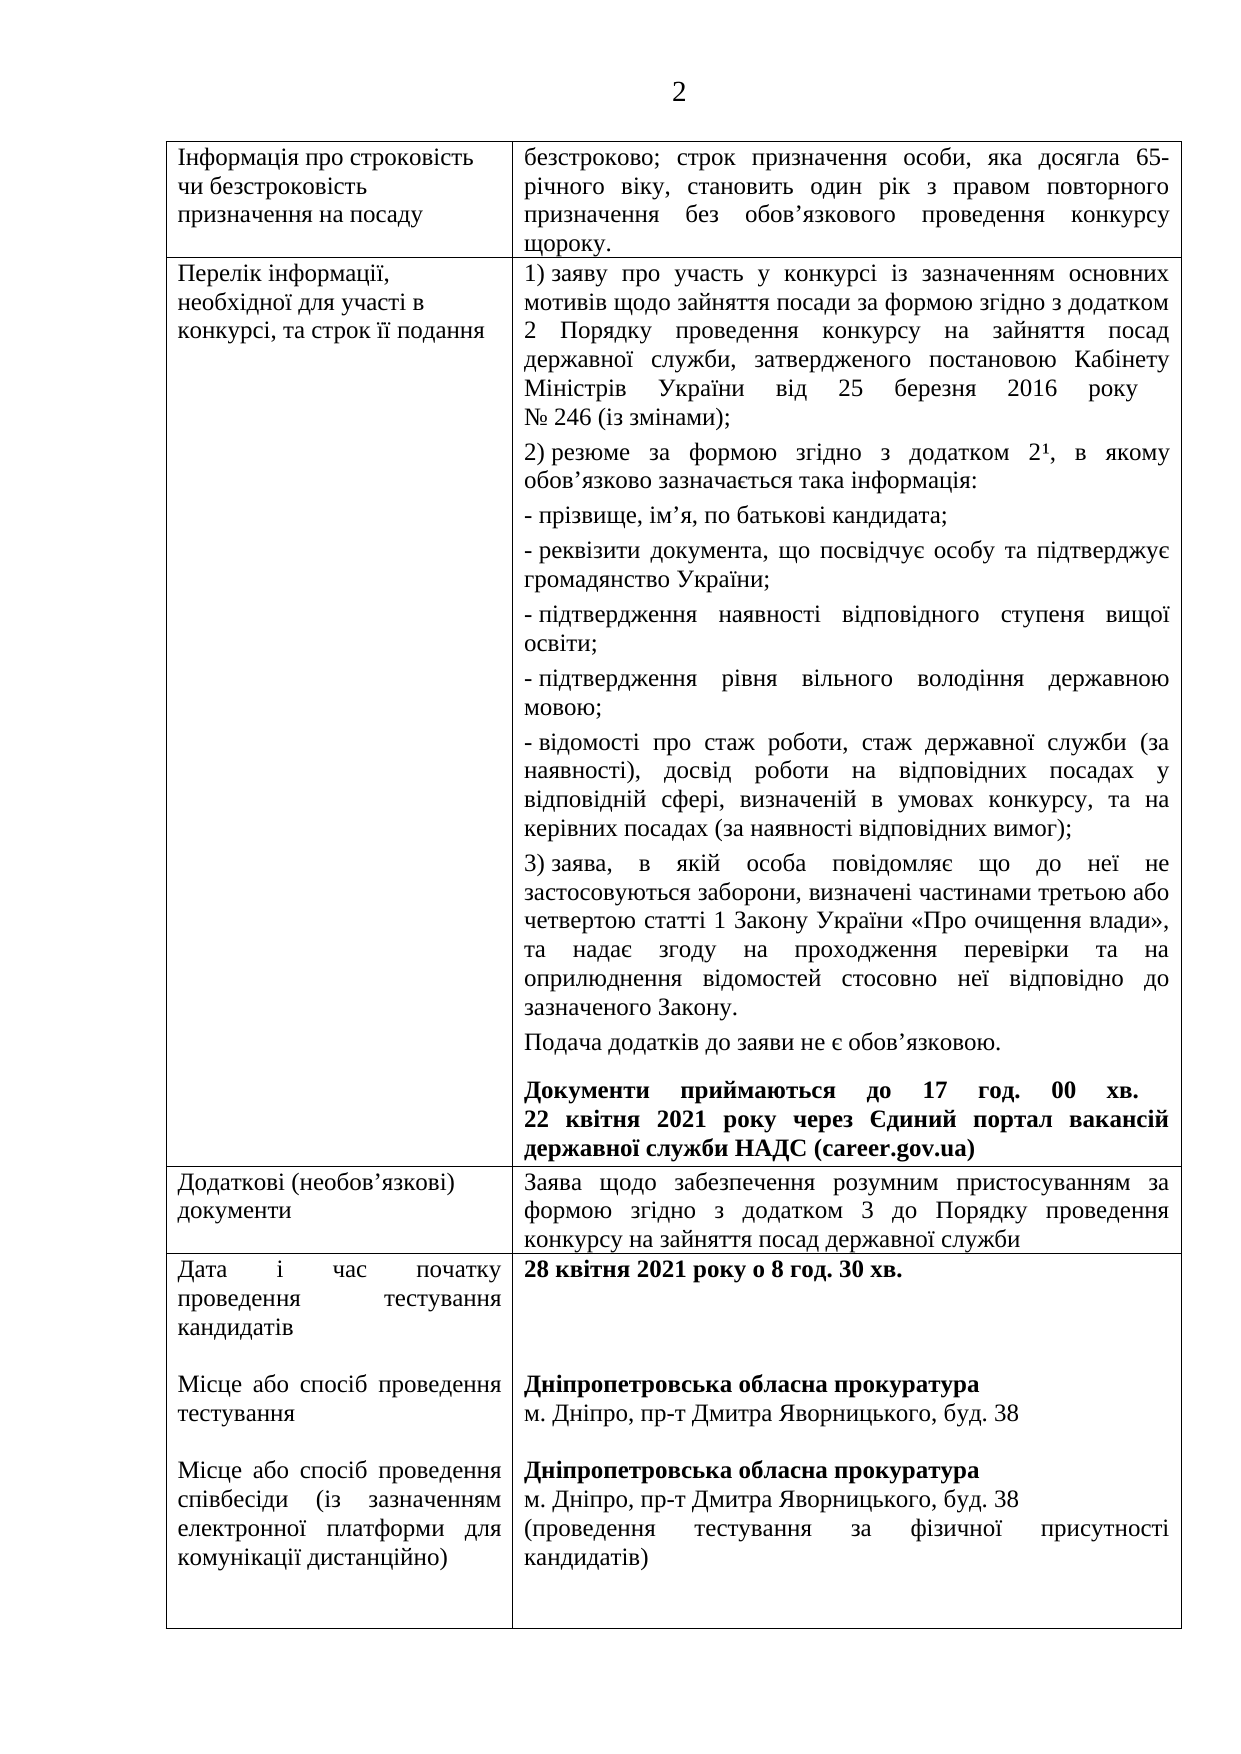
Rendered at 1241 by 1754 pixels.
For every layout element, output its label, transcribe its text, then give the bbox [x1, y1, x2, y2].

table_cell Додаткові (необов’язкові) документи [167, 1167, 512, 1253]
table_cell Перелік інформації, необхідної для участі в конкурсі, та строк її подання [167, 258, 512, 1166]
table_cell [167, 1254, 512, 1628]
table_cell Заява щодо забезпечення розумним пристосуванням за формою згідно з додатком 3 до Порядку проведення конкурсу на зайняття посад державної служби [513, 1167, 1181, 1253]
table_cell Інформація про строковість чи безстроковість призначення на посаду [167, 142, 512, 257]
table_cell безстроково; строк призначення особи, яка досягла 65-річного віку, становить один рік з правом повторного призначення без обов’язкового проведення конкурсу щороку. [513, 142, 1181, 257]
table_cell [513, 1254, 1181, 1628]
table_cell 1) заяву про участь у конкурсі із зазначенням основних мотивів щодо зайняття посади за формою згідно з додатком 2 Порядку проведення конкурсу на зайняття посад державної служби, затвердженого постановою Кабінету Міністрів України від 25 березня 2016 року № 246 (із змінами); 2) резюме за формою згідно з додатком 2¹, в якому обов’язково зазначається така інформація: - прізвище, ім’я, по батькові кандидата; - реквізити документа, що посвідчує особу та підтверджує громадянство України; - підтвердження наявності відповідного ступеня вищої освіти; - підтвердження рівня вільного володіння державною мовою; - відомості про стаж роботи, стаж державної служби (за наявності), досвід роботи на відповідних посадах у відповідній сфері, визначеній в умовах конкурсу, та на керівних посадах (за наявності відповідних вимог); 3) заява, в якій особа повідомляє що до неї не застосовуються заборони, визначені частинами третьою або четвертою статті 1 Закону України «Про очищення влади», та надає згоду на проходження перевірки та на оприлюднення відомостей стосовно неї відповідно до зазначеного Закону. Подача додатків до заяви не є обов’язковою. Документи приймаються до 17 год. 00 хв. 22 квітня 2021 року через Єдиний портал вакансій державної служби НАДС (career.gov.ua) [513, 258, 1181, 1166]
